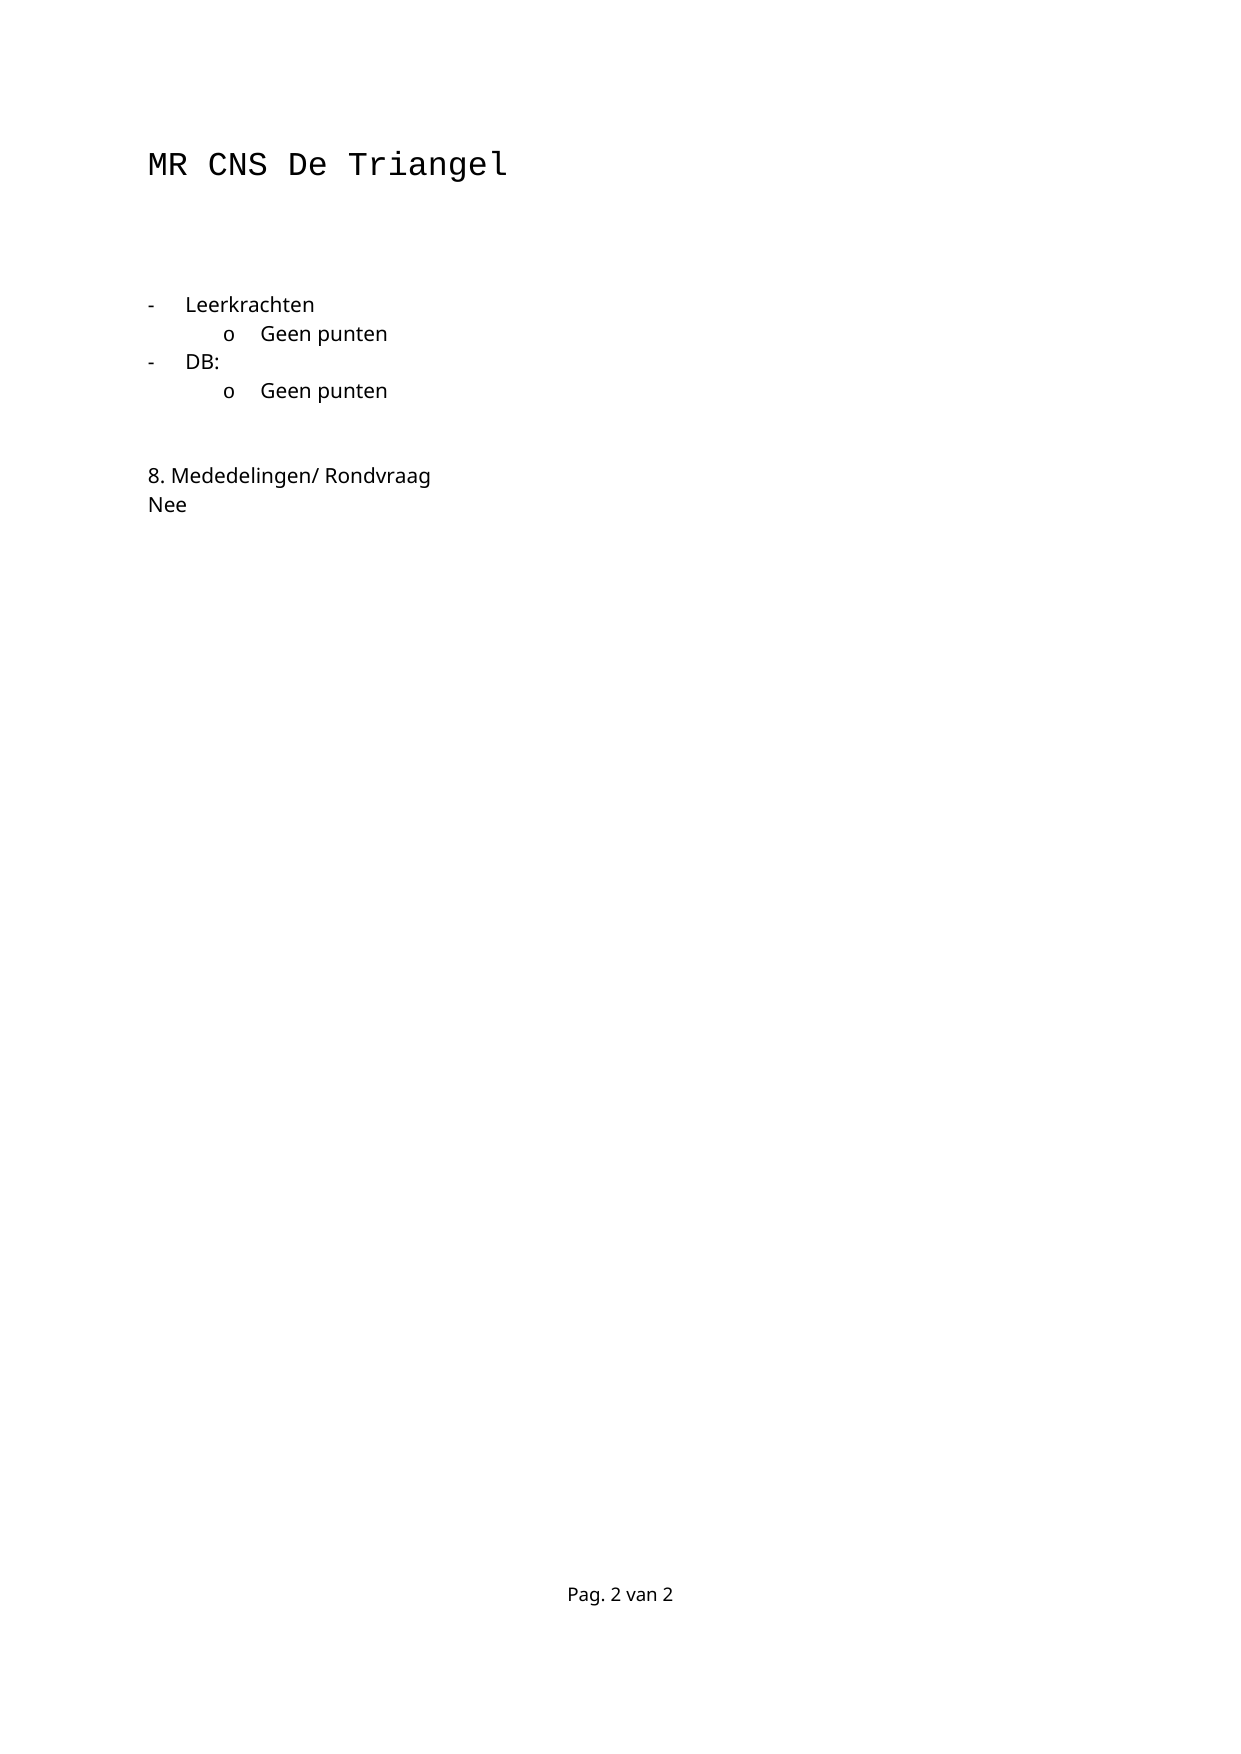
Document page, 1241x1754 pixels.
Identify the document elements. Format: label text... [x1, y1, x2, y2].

text 8. Mededelingen/ Rondvraag [148, 319, 1093, 347]
text Nee [148, 347, 1093, 376]
